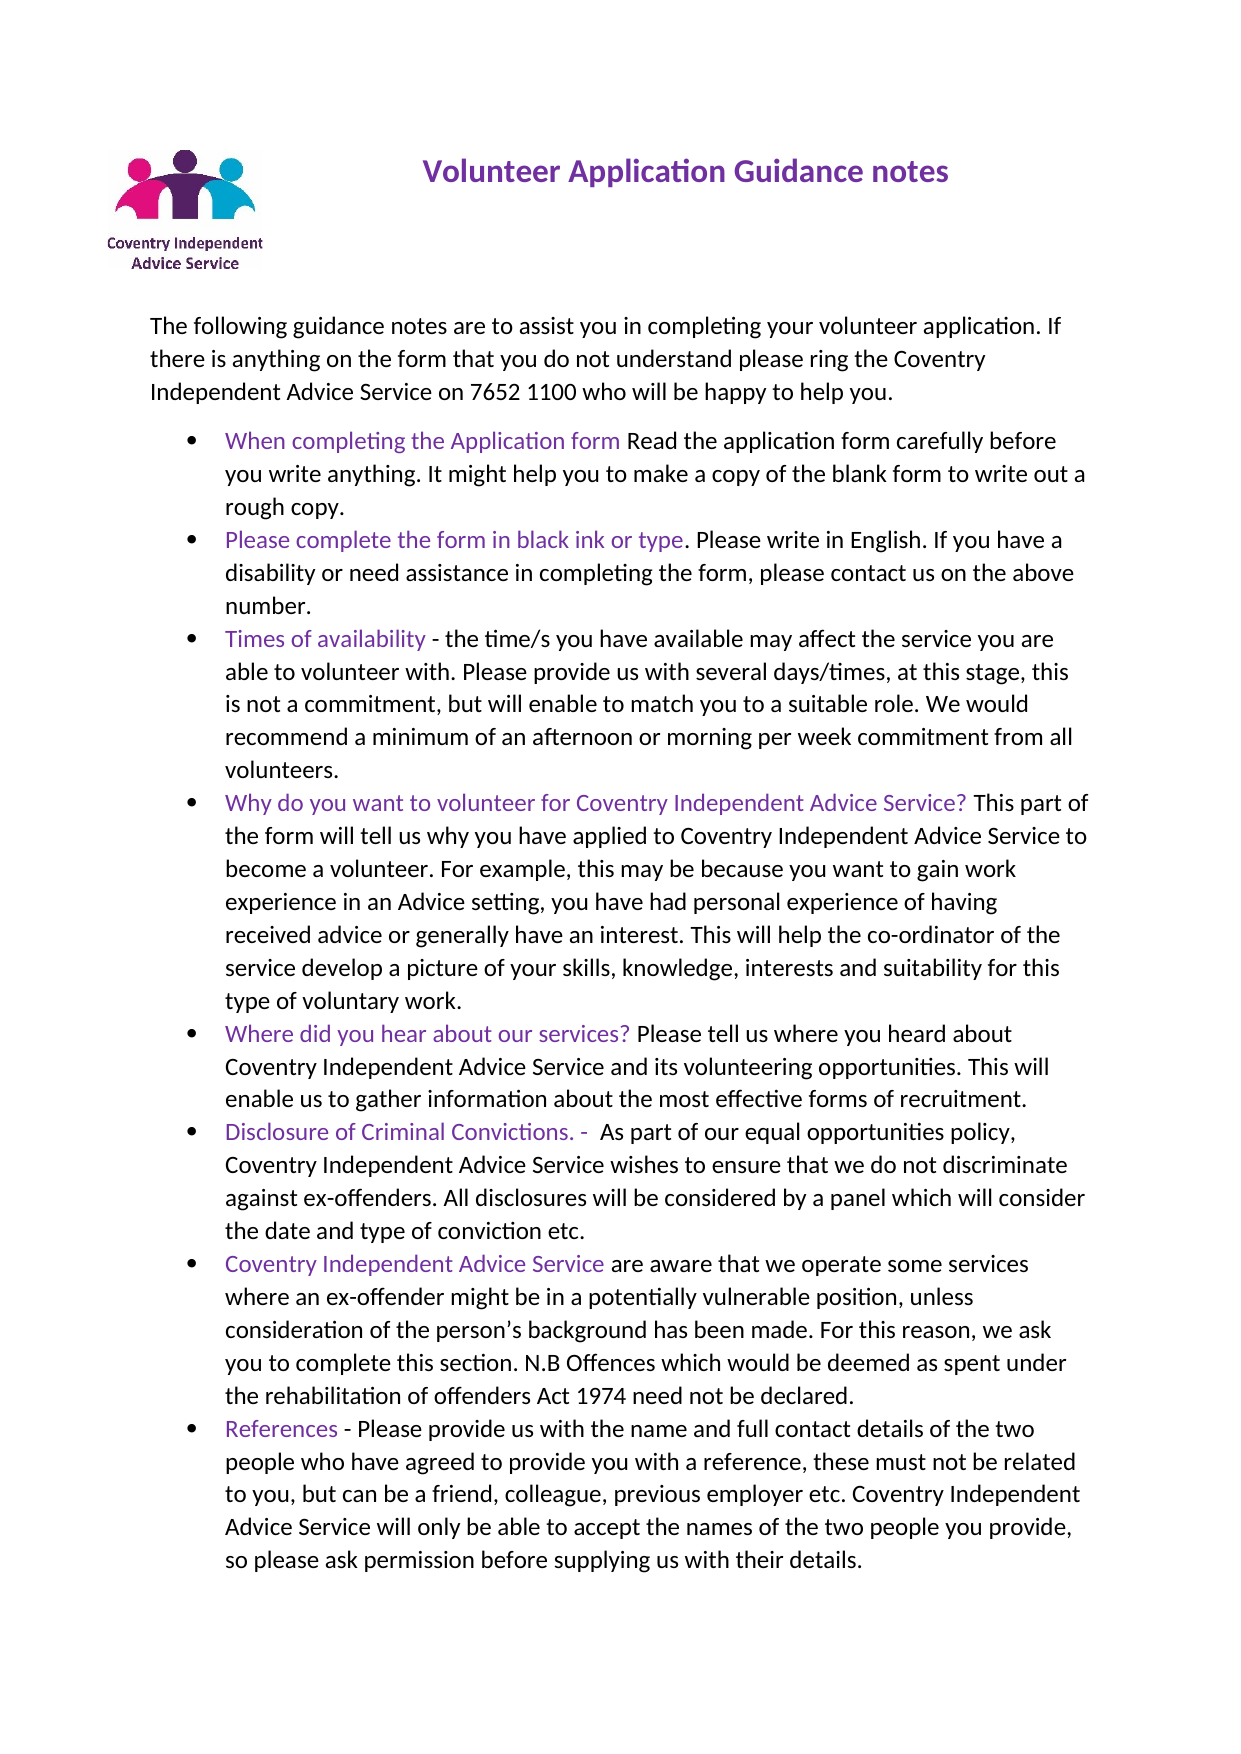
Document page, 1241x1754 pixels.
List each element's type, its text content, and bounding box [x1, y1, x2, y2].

text Volunteer Application Guidance notes [263, 150, 1090, 191]
list Times of availability - the time/s you have available may affect the service you are able to volunteer with. Please provide us with several days/times, at this stage, this is not a commitment, but will enable to match you to a suitable role. We would recommend a minimum of an afternoon or morning per week commitment from all volunteers. [187, 623, 1090, 785]
list Why do you want to volunteer for Coventry Independent Advice Service? This part of the form will tell us why you have applied to Coventry Independent Advice Service to become a volunteer. For example, this may be because you want to gain work experience in an Advice setting, you have had personal experience of having received advice or generally have an interest. This will help the co-ordinator of the service develop a picture of your skills, knowledge, interests and suitability for this type of voluntary work. [187, 787, 1090, 1015]
list Please complete the form in black ink or type. Please write in English. If you have a disability or need assistance in completing the form, please contact us on the above number. [187, 524, 1090, 620]
text The following guidance notes are to assist you in completing your volunteer application. If there is anything on the form that you do not understand please ring the Coventry Independent Advice Service on 7652 1100 who will be happy to help you. [150, 310, 1090, 406]
picture [107, 150, 263, 269]
list Coventry Independent Advice Service are aware that we operate some services where an ex-offender might be in a potentially vulnerable position, unless consideration of the person’s background has been made. For this reason, we ask you to complete this section. N.B Offences which would be deemed as spent under the rehabilitation of offenders Act 1974 need not be declared. [187, 1248, 1090, 1410]
list When completing the Application form Read the application form carefully before you write anything. It might help you to make a copy of the blank form to write out a rough copy. [187, 425, 1090, 522]
list References - Please provide us with the name and full contact details of the two people who have agreed to provide you with a reference, these must not be related to you, but can be a friend, colleague, previous employer etc. Coventry Independent Advice Service will only be able to accept the names of the two people you provide, so please ask permission before supplying us with their details. [187, 1413, 1090, 1575]
list Where did you hear about our services? Please tell us where you heard about Coventry Independent Advice Service and its volunteering opportunities. This will enable us to gather information about the most effective forms of recruitment. [187, 1018, 1090, 1114]
list Disclosure of Criminal Convictions. - As part of our equal opportunities policy, Coventry Independent Advice Service wishes to ensure that we do not discriminate against ex-offenders. All disclosures will be considered by a panel which will consider the date and type of conviction etc. [187, 1116, 1090, 1246]
